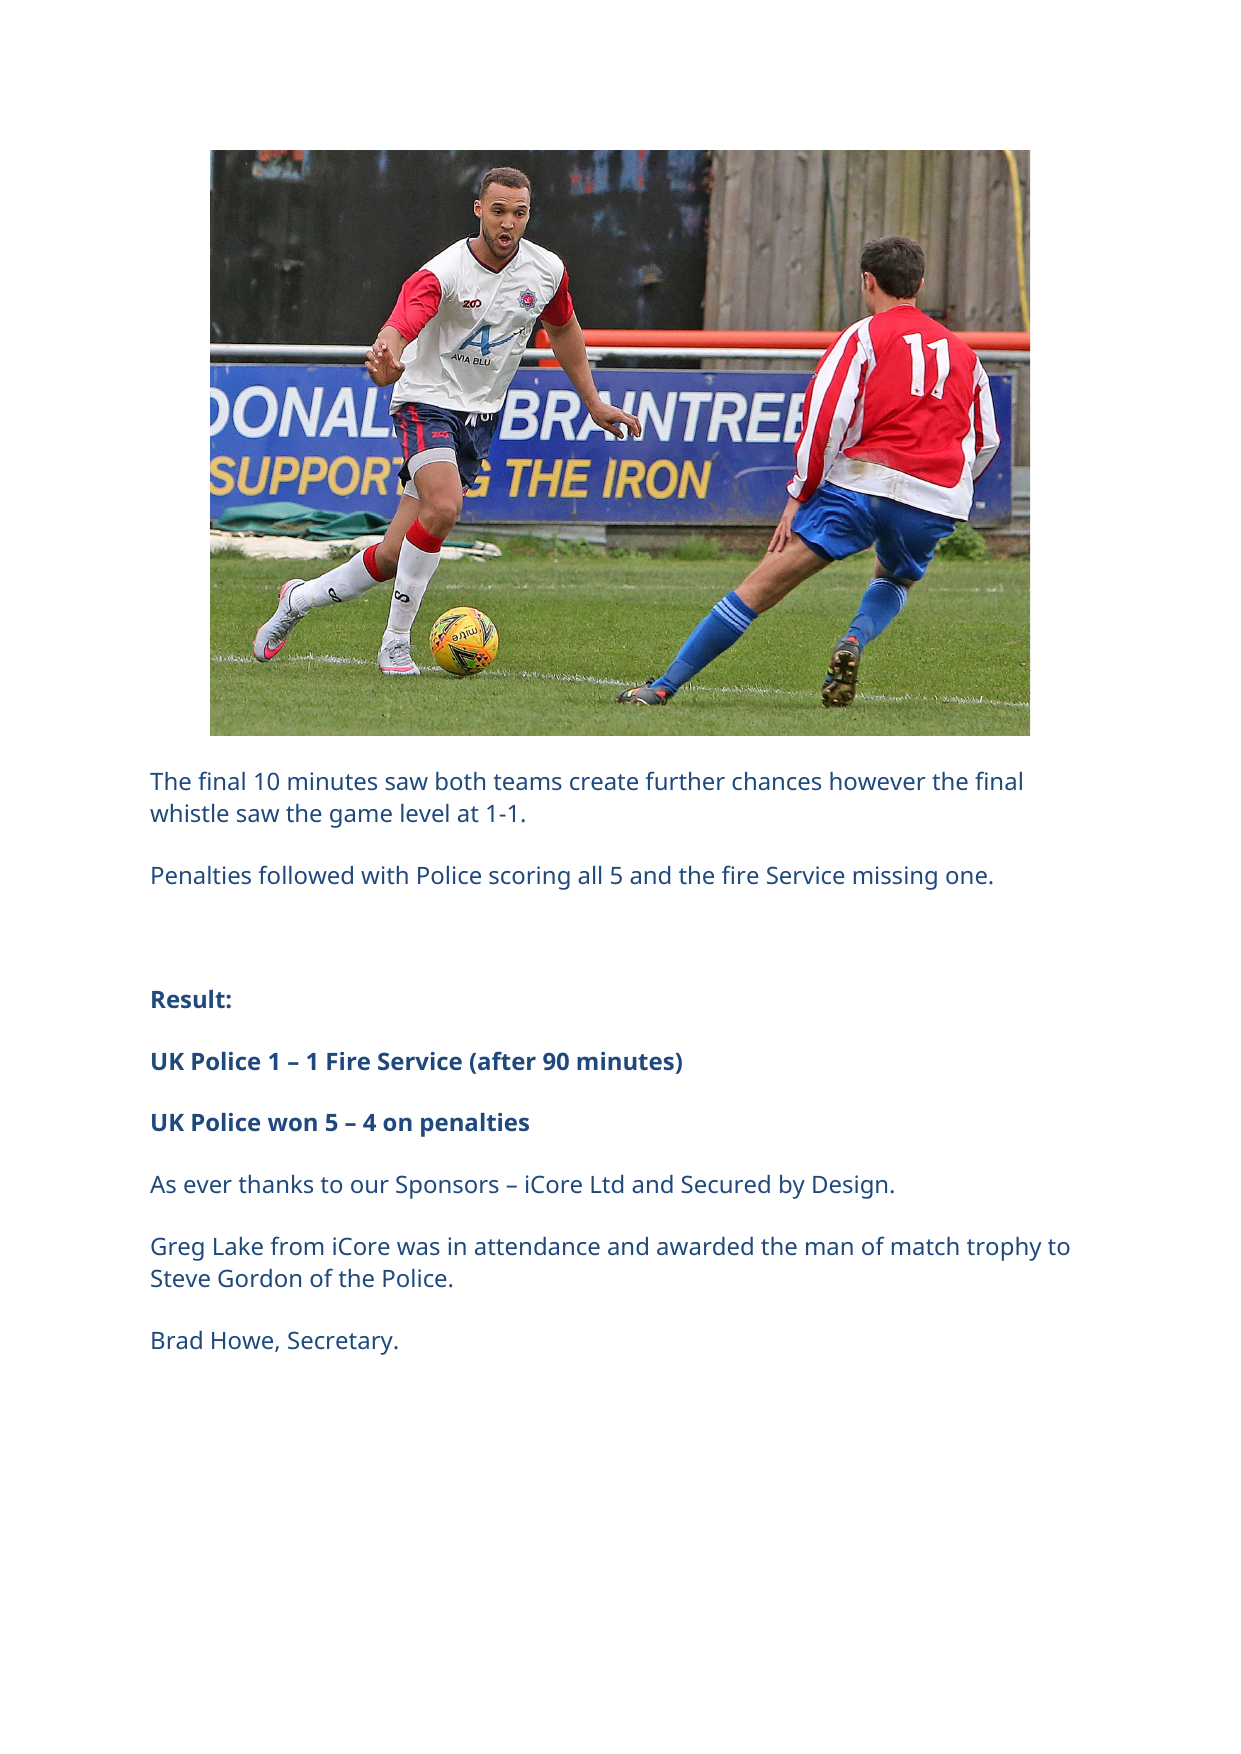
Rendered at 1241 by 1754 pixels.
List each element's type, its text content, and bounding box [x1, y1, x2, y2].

text Brad Howe, Secretary. [150, 1324, 1090, 1357]
text As ever thanks to our Sponsors – iCore Ltd and Secured by Design. [150, 1168, 1090, 1201]
text Result: [150, 983, 1090, 1015]
text Penalties followed with Police scoring all 5 and the fire Service missing one. [150, 859, 1090, 892]
text UK Police 1 – 1 Fire Service (after 90 minutes) [150, 1044, 1090, 1077]
text Greg Lake from iCore was in attendance and awarded the man of match trophy to Steve Gordon of the Police. [150, 1230, 1090, 1295]
text The final 10 minutes saw both teams create further chances however the final whistle saw the game level at 1-1. [150, 765, 1090, 830]
picture [210, 150, 1030, 736]
text UK Police won 5 – 4 on penalties [150, 1106, 1090, 1139]
